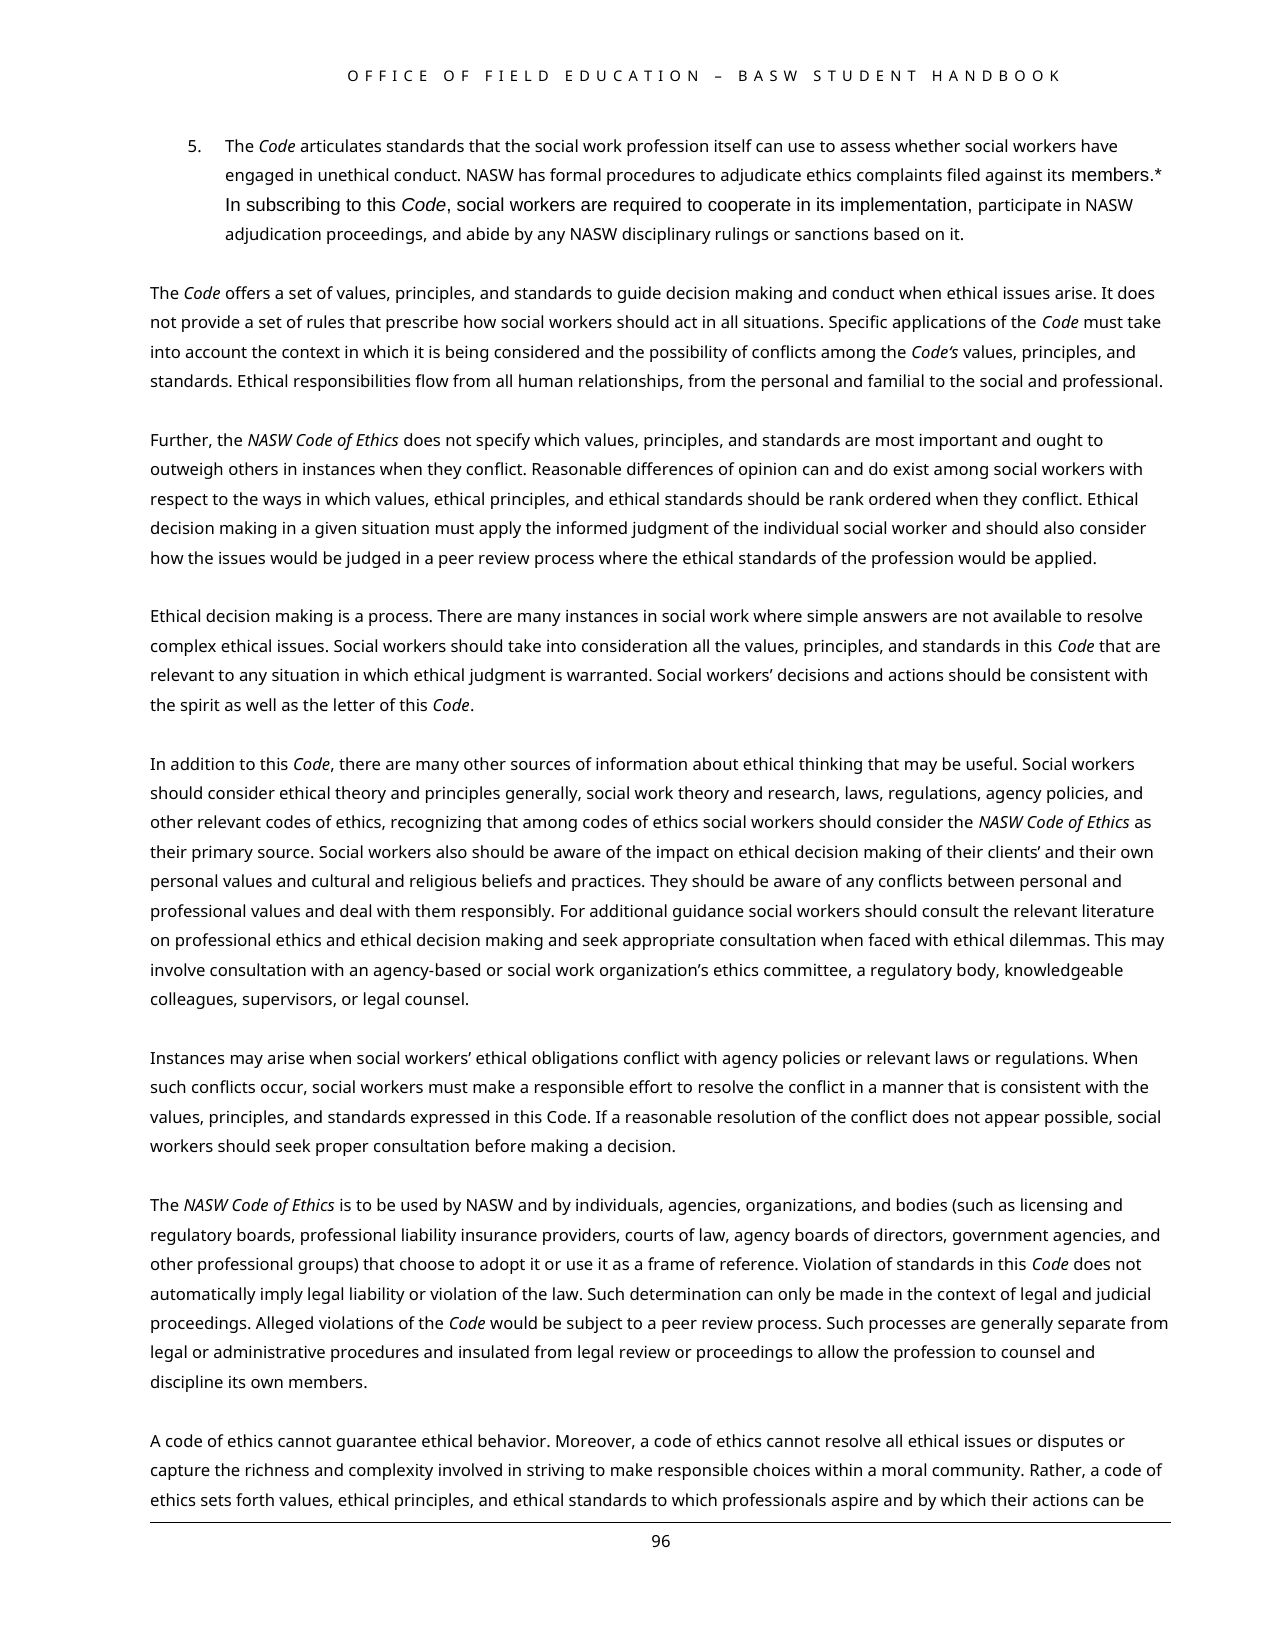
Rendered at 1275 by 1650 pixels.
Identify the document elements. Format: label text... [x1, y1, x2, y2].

text In addition to this Code, there are many other sources of information about ethical thinking that may be useful. Social workers should consider ethical theory and principles generally, social work theory and research, laws, regulations, agency policies, and other relevant codes of ethics, recognizing that among codes of ethics social workers should consider the NASW Code of Ethics as their primary source. Social workers also should be aware of the impact on ethical decision making of their clients’ and their own personal values and cultural and religious beliefs and practices. They should be aware of any conflicts between personal and professional values and deal with them responsibly. For additional guidance social workers should consult the relevant literature on professional ethics and ethical decision making and seek appropriate consultation when faced with ethical dilemmas. This may involve consultation with an agency-based or social work organization’s ethics committee, a regulatory body, knowledgeable colleagues, supervisors, or legal counsel. [150, 752, 1171, 1011]
text Further, the NASW Code of Ethics does not specify which values, principles, and standards are most important and ought to outweigh others in instances when they conflict. Reasonable differences of opinion can and do exist among social workers with respect to the ways in which values, ethical principles, and ethical standards should be rank ordered when they conflict. Ethical decision making in a given situation must apply the informed judgment of the individual social worker and should also consider how the issues would be judged in a peer review process where the ethical standards of the profession would be applied. [150, 428, 1171, 569]
text The NASW Code of Ethics is to be used by NASW and by individuals, agencies, organizations, and bodies (such as licensing and regulatory boards, professional liability insurance providers, courts of law, agency boards of directors, government agencies, and other professional groups) that choose to adopt it or use it as a frame of reference. Violation of standards in this Code does not automatically imply legal liability or violation of the law. Such determination can only be made in the context of legal and judicial proceedings. Alleged violations of the Code would be subject to a peer review process. Such processes are generally separate from legal or administrative procedures and insulated from legal review or proceedings to allow the profession to counsel and discipline its own members. [150, 1194, 1171, 1393]
text Instances may arise when social workers’ ethical obligations conflict with agency policies or relevant laws or regulations. When such conflicts occur, social workers must make a responsible effort to resolve the conflict in a manner that is consistent with the values, principles, and standards expressed in this Code. If a reasonable resolution of the conflict does not appear possible, social workers should seek proper consultation before making a decision. [150, 1047, 1171, 1158]
text The Code offers a set of values, principles, and standards to guide decision making and conduct when ethical issues arise. It does not provide a set of rules that prescribe how social workers should act in all situations. Specific applications of the Code must take into account the context in which it is being considered and the possibility of conflicts among the Code‘s values, principles, and standards. Ethical responsibilities flow from all human relationships, from the personal and familial to the social and professional. [150, 281, 1171, 392]
list The Code articulates standards that the social work profession itself can use to assess whether social workers have engaged in unethical conduct. NASW has formal procedures to adjudicate ethics complaints filed against its members.* In subscribing to this Code, social workers are required to cooperate in its implementation, participate in NASW adjudication proceedings, and abide by any NASW disciplinary rulings or sanctions based on it. [187, 134, 1171, 245]
text Ethical decision making is a process. There are many instances in social work where simple answers are not available to resolve complex ethical issues. Social workers should take into consideration all the values, principles, and standards in this Code that are relevant to any situation in which ethical judgment is warranted. Social workers’ decisions and actions should be consistent with the spirit as well as the letter of this Code. [150, 605, 1171, 716]
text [150, 1429, 1171, 1511]
